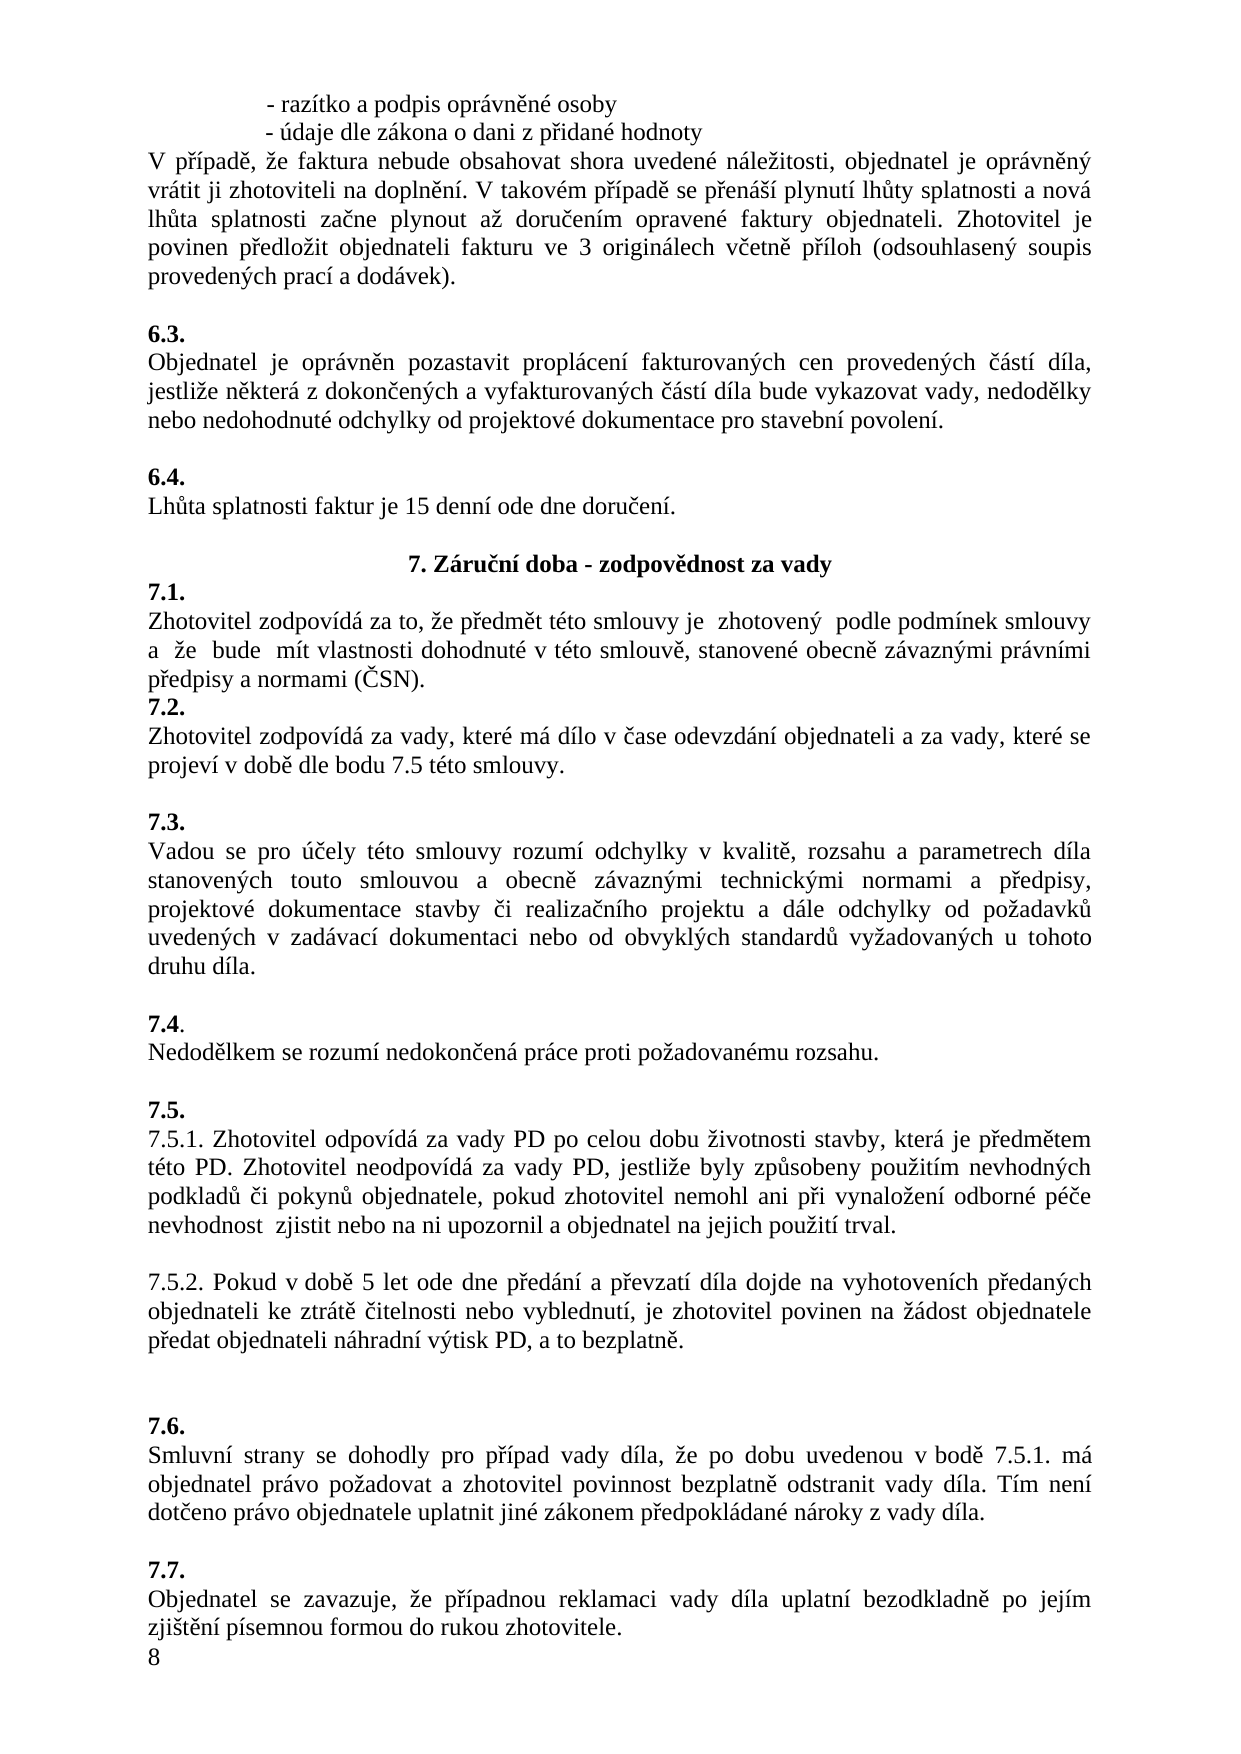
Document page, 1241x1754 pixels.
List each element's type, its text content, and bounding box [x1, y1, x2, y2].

text - údaje dle zákona o dani z přidané hodnoty [148, 117, 1092, 146]
text 6.4. [148, 462, 1092, 491]
text Zhotovitel zodpovídá za to, že předmět této smlouvy je zhotovený podle podmínek smlouvy a že bude mít vlastnosti dohodnuté v této smlouvě, stanovené obecně závaznými právními předpisy a normami (ČSN). [148, 606, 1092, 692]
text 7. Záruční doba - zodpovědnost za vady [148, 549, 1092, 577]
text Lhůta splatnosti faktur je 15 denní ode dne doručení. [148, 491, 1092, 520]
text 7.2. [148, 692, 1092, 721]
text 7.4. [148, 1009, 1092, 1037]
text 7.6. [148, 1411, 1092, 1440]
text Objednatel se zavazuje, že případnou reklamaci vady díla uplatní bezodkladně po jejím zjištění písemnou formou do rukou zhotovitele. [148, 1584, 1092, 1641]
text - razítko a podpis oprávněné osoby [148, 89, 1092, 117]
text 7.1. [148, 577, 1092, 606]
text Vadou se pro účely této smlouvy rozumí odchylky v kvalitě, rozsahu a parametrech díla stanovených touto smlouvou a obecně závaznými technickými normami a předpisy, projektové dokumentace stavby či realizačního projektu a dále odchylky od požadavků uvedených v zadávací dokumentaci nebo od obvyklých standardů vyžadovaných u tohoto druhu díla. [148, 836, 1092, 980]
text 7.5.2. Pokud v době 5 let ode dne předání a převzatí díla dojde na vyhotoveních předaných objednateli ke ztrátě čitelnosti nebo vyblednutí, je zhotovitel povinen na žádost objednatele předat objednateli náhradní výtisk PD, a to bezplatně. [148, 1267, 1092, 1354]
text 7.3. [148, 807, 1092, 836]
text 7.5.1. Zhotovitel odpovídá za vady PD po celou dobu životnosti stavby, která je předmětem této PD. Zhotovitel neodpovídá za vady PD, jestliže byly způsobeny použitím nevhodných podkladů či pokynů objednatele, pokud zhotovitel nemohl ani při vynaložení odborné péče nevhodnost zjistit nebo na ni upozornil a objednatel na jejich použití trval. [148, 1124, 1092, 1239]
text Nedodělkem se rozumí nedokončená práce proti požadovanému rozsahu. [148, 1037, 1092, 1066]
text 7.7. [148, 1555, 1092, 1584]
text 6.3. [148, 319, 1092, 347]
text 7.5. [148, 1095, 1092, 1124]
text Smluvní strany se dohodly pro případ vady díla, že po dobu uvedenou v bodě 7.5.1. má objednatel právo požadovat a zhotovitel povinnost bezplatně odstranit vady díla. Tím není dotčeno právo objednatele uplatnit jiné zákonem předpokládané nároky z vady díla. [148, 1440, 1092, 1526]
text V případě, že faktura nebude obsahovat shora uvedené náležitosti, objednatel je oprávněný vrátit ji zhotoviteli na doplnění. V takovém případě se přenáší plynutí lhůty splatnosti a nová lhůta splatnosti začne plynout až doručením opravené faktury objednateli. Zhotovitel je povinen předložit objednateli fakturu ve 3 originálech včetně příloh (odsouhlasený soupis provedených prací a dodávek). [148, 146, 1092, 290]
text Zhotovitel zodpovídá za vady, které má dílo v čase odevzdání objednateli a za vady, které se projeví v době dle bodu 7.5 této smlouvy. [148, 721, 1092, 779]
text Objednatel je oprávněn pozastavit proplácení fakturovaných cen provedených částí díla, jestliže některá z dokončených a vyfakturovaných částí díla bude vykazovat vady, nedodělky nebo nedohodnuté odchylky od projektové dokumentace pro stavební povolení. [148, 347, 1092, 434]
